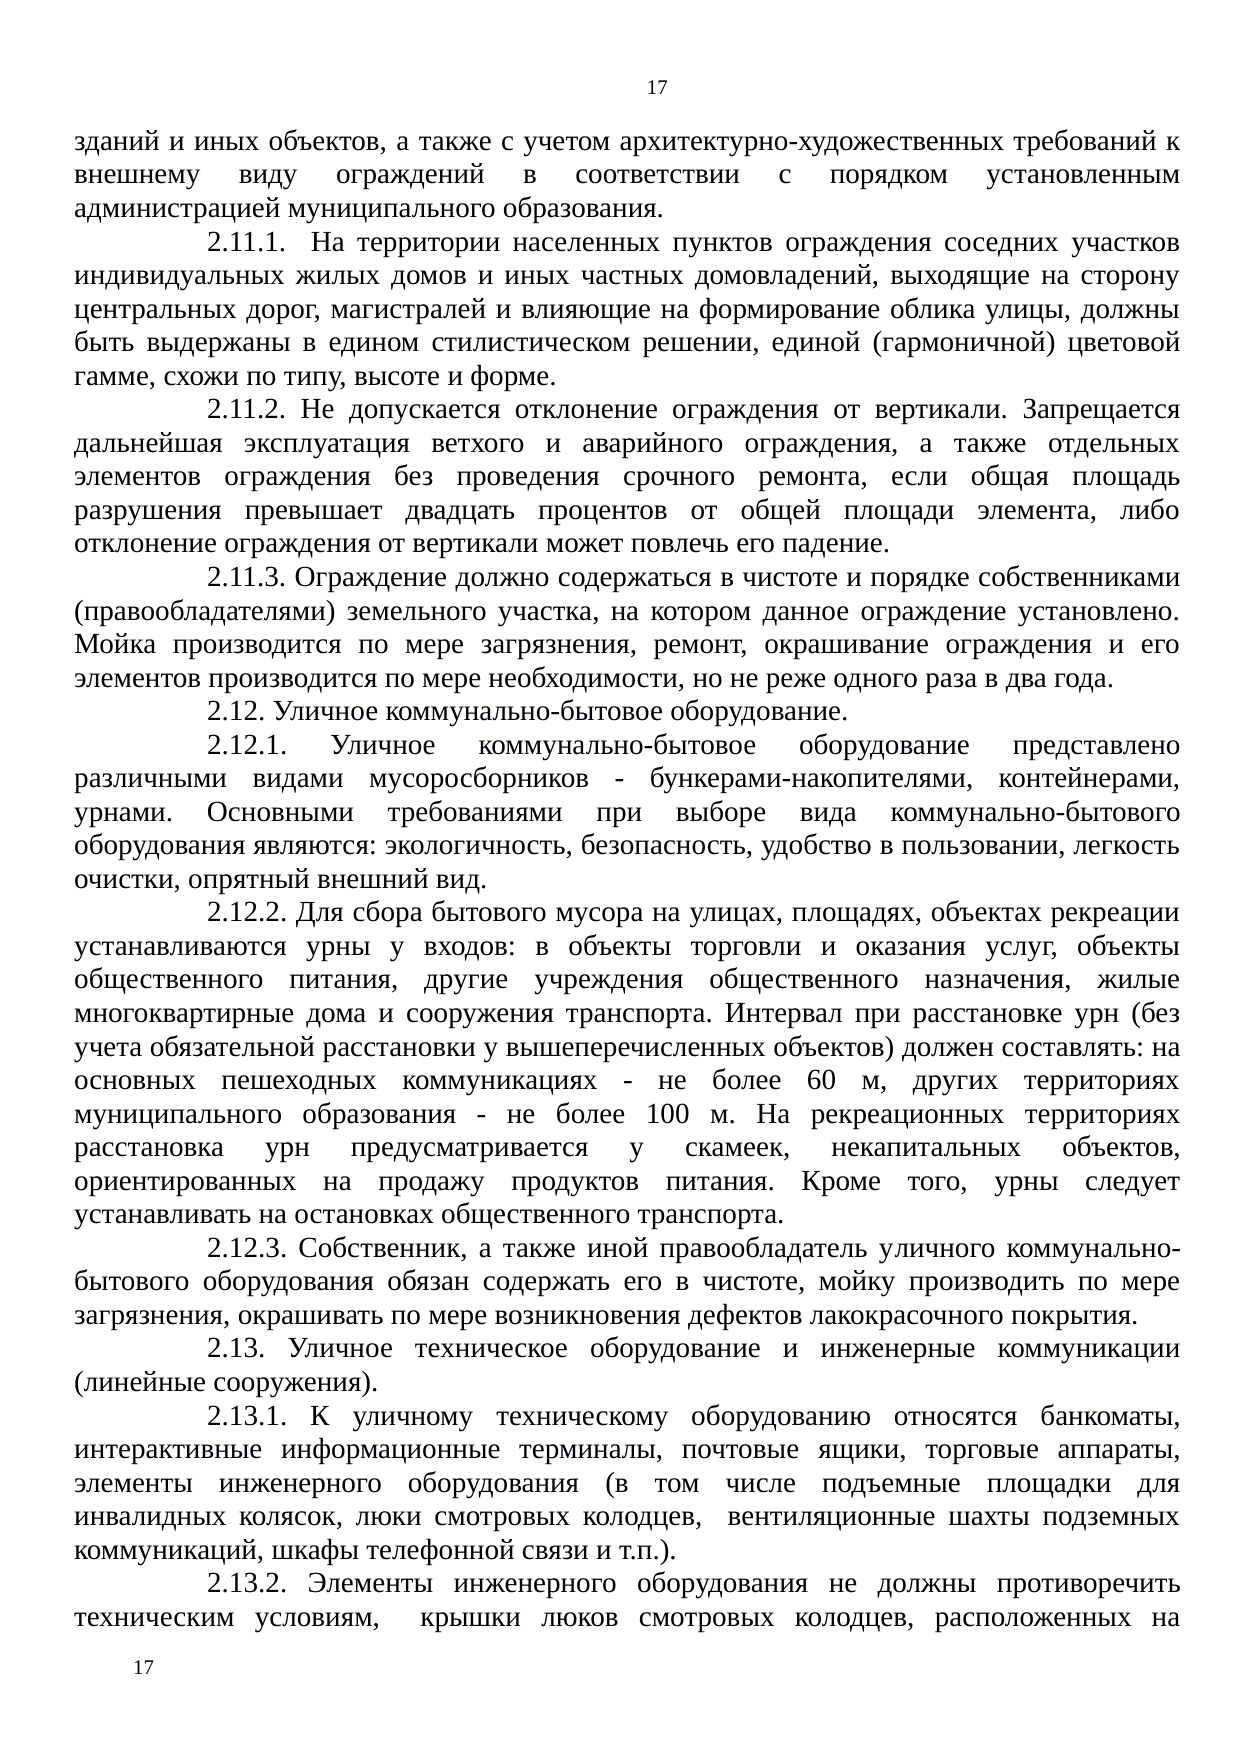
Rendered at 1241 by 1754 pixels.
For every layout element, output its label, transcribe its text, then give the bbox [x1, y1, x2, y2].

text 2.11.3. Ограждение должно содержаться в чистоте и порядке собственниками (правообладателями) земельного участка, на котором данное ограждение установлено. Мойка производится по мере загрязнения, ремонт, окрашивание ограждения и его элементов производится по мере необходимости, но не реже одного раза в два года. [74, 559, 1181, 693]
text 2.11.2. Не допускается отклонение ограждения от вертикали. Запрещается дальнейшая эксплуатация ветхого и аварийного ограждения, а также отдельных элементов ограждения без проведения срочного ремонта, если общая площадь разрушения превышает двадцать процентов от общей площади элемента, либо отклонение ограждения от вертикали может повлечь его падение. [74, 391, 1181, 559]
text 2.13.1. К уличному техническому оборудованию относятся банкоматы, интерактивные информационные терминалы, почтовые ящики, торговые аппараты, элементы инженерного оборудования (в том числе подъемные площадки для инвалидных колясок, люки смотровых колодцев, вентиляционные шахты подземных коммуникаций, шкафы телефонной связи и т.п.). [74, 1398, 1181, 1565]
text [74, 1565, 1181, 1632]
text 2.12. Уличное коммунально-бытовое оборудование. [74, 693, 1181, 727]
text 2.12.3. Собственник, а также иной правообладатель уличного коммунально-бытового оборудования обязан содержать его в чистоте, мойку производить по мере загрязнения, окрашивать по мере возникновения дефектов лакокрасочного покрытия. [74, 1230, 1181, 1331]
text 2.13. Уличное техническое оборудование и инженерные коммуникации (линейные сооружения). [74, 1331, 1181, 1398]
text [74, 123, 1181, 224]
text 2.12.2. Для сбора бытового мусора на улицах, площадях, объектах рекреации устанавливаются урны у входов: в объекты торговли и оказания услуг, объекты общественного питания, другие учреждения общественного назначения, жилые многоквартирные дома и сооружения транспорта. Интервал при расстановке урн (без учета обязательной расстановки у вышеперечисленных объектов) должен составлять: на основных пешеходных коммуникациях - не более 60 м, других территориях муниципального образования - не более 100 м. На рекреационных территориях расстановка урн предусматривается у скамеек, некапитальных объектов, ориентированных на продажу продуктов питания. Кроме того, урны следует устанавливать на остановках общественного транспорта. [74, 894, 1181, 1230]
text 2.12.1. Уличное коммунально-бытовое оборудование представлено различными видами мусоросборников - бункерами-накопителями, контейнерами, урнами. Основными требованиями при выборе вида коммунально-бытового оборудования являются: экологичность, безопасность, удобство в пользовании, легкость очистки, опрятный внешний вид. [74, 727, 1181, 894]
text 2.11.1. На территории населенных пунктов ограждения соседних участков индивидуальных жилых домов и иных частных домовладений, выходящие на сторону центральных дорог, магистралей и влияющие на формирование облика улицы, должны быть выдержаны в едином стилистическом решении, единой (гармоничной) цветовой гамме, схожи по типу, высоте и форме. [74, 224, 1181, 391]
